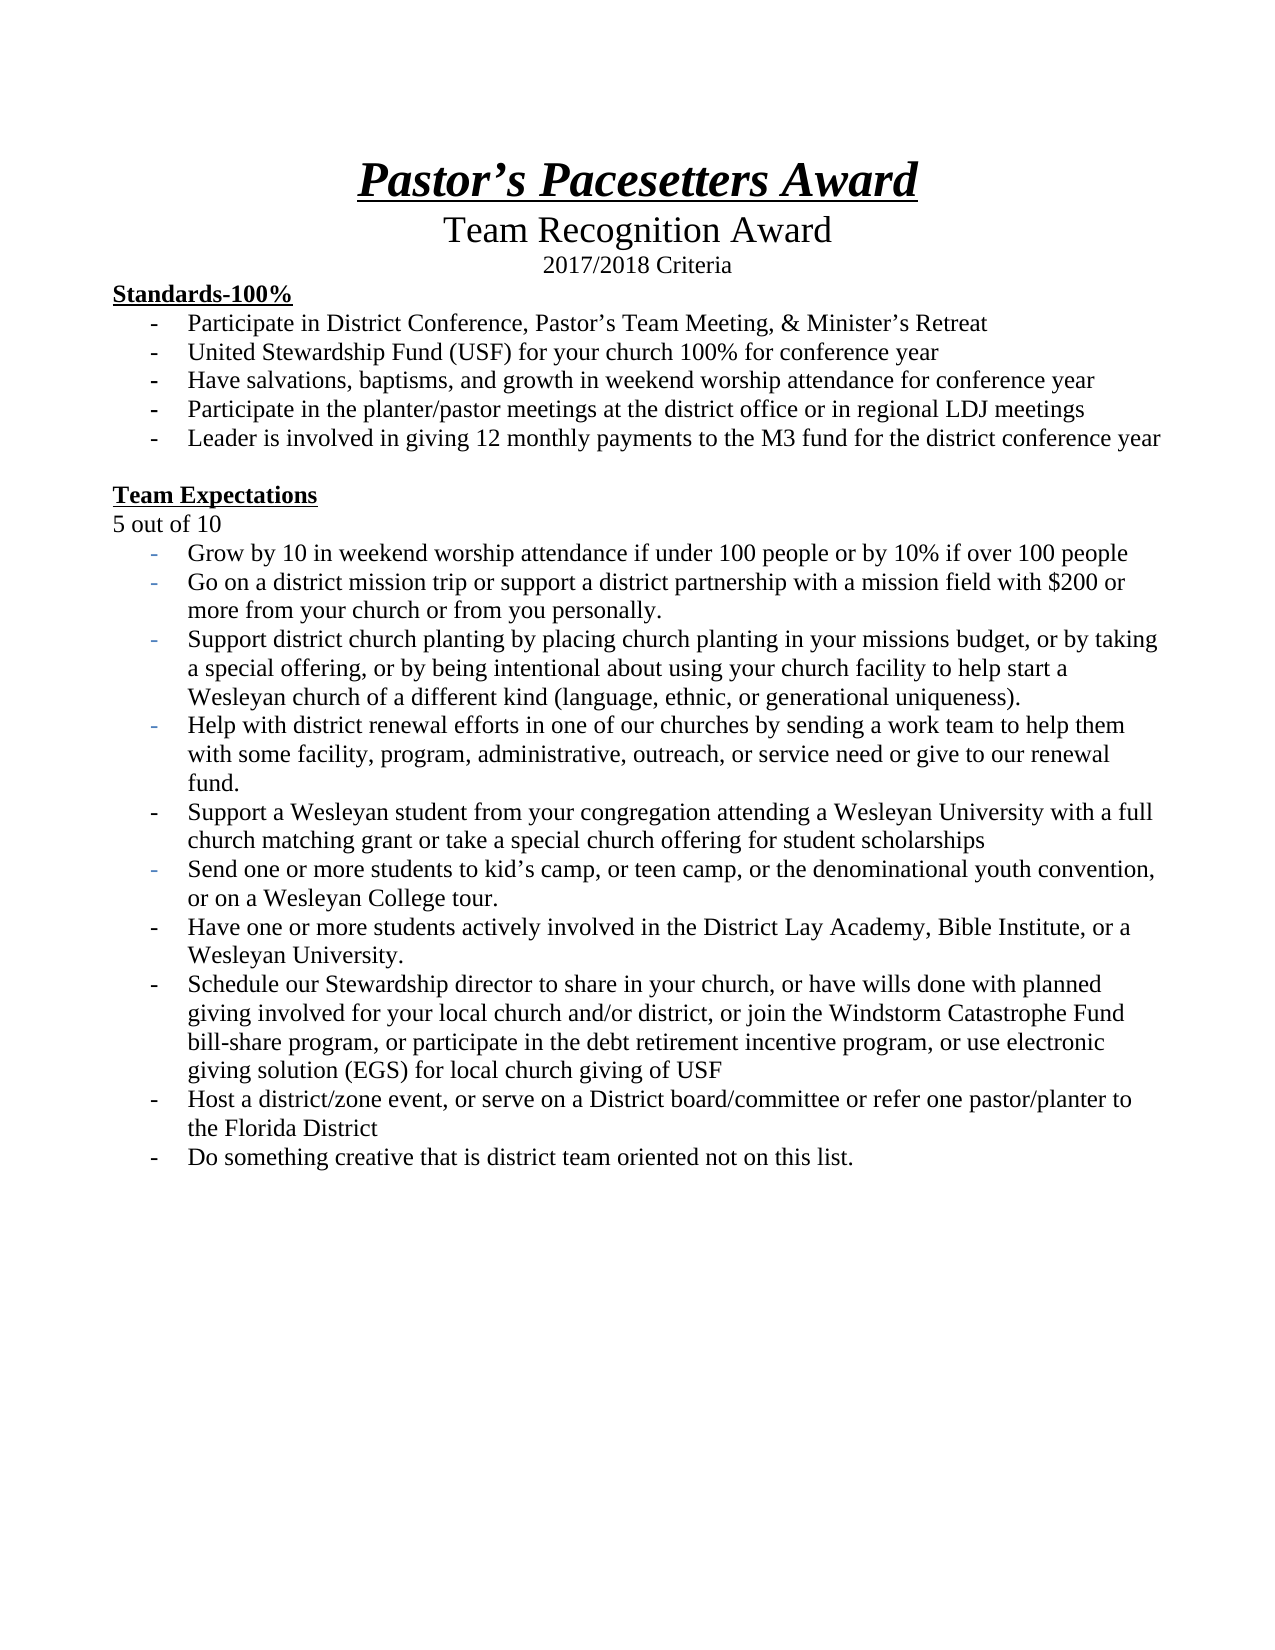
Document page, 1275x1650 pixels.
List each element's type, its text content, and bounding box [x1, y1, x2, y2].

text Standards-100% [112, 279, 1162, 308]
text Team Expectations 5 out of 10 [112, 481, 1162, 538]
list Leader is involved in giving 12 monthly payments to the M3 fund for the district conference year [150, 423, 1162, 452]
list Have one or more students actively involved in the District Lay Academy, Bible Institute, or a Wesleyan University. [150, 912, 1162, 969]
list Grow by 10 in weekend worship attendance if under 100 people or by 10% if over 100 people [150, 538, 1162, 567]
list Host a district/zone event, or serve on a District board/committee or refer one pastor/planter to the Florida District [150, 1084, 1162, 1142]
list Have salvations, baptisms, and growth in weekend worship attendance for conference year [150, 366, 1162, 394]
list Participate in District Conference, Pastor’s Team Meeting, & Minister’s Retreat [150, 308, 1162, 337]
list United Stewardship Fund (USF) for your church 100% for conference year [150, 337, 1162, 366]
text 2017/2018 Criteria [112, 251, 1162, 279]
list Go on a district mission trip or support a district partnership with a mission field with $200 or more from your church or from you personally. [150, 567, 1162, 624]
list Participate in the planter/pastor meetings at the district office or in regional LDJ meetings [150, 394, 1162, 423]
list Support district church planting by placing church planting in your missions budget, or by taking a special offering, or by being intentional about using your church facility to help start a Wesleyan church of a different kind (language, ethnic, or generational uniqueness). [150, 624, 1162, 711]
list Schedule our Stewardship director to share in your church, or have wills done with planned giving involved for your local church and/or district, or join the Windstorm Catastrophe Fund bill-share program, or participate in the debt retirement incentive program, or use electronic giving solution (EGS) for local church giving of USF [150, 969, 1162, 1084]
list Do something creative that is district team oriented not on this list. [150, 1142, 1162, 1171]
list Support a Wesleyan student from your congregation attending a Wesleyan University with a full church matching grant or take a special church offering for student scholarships [150, 797, 1162, 854]
text Pastor’s Pacesetters Award Team Recognition Award [112, 150, 1162, 251]
list Help with district renewal efforts in one of our churches by sending a work team to help them with some facility, program, administrative, outreach, or service need or give to our renewal fund. [150, 711, 1162, 797]
list Send one or more students to kid’s camp, or teen camp, or the denominational youth convention, or on a Wesleyan College tour. [150, 854, 1162, 912]
